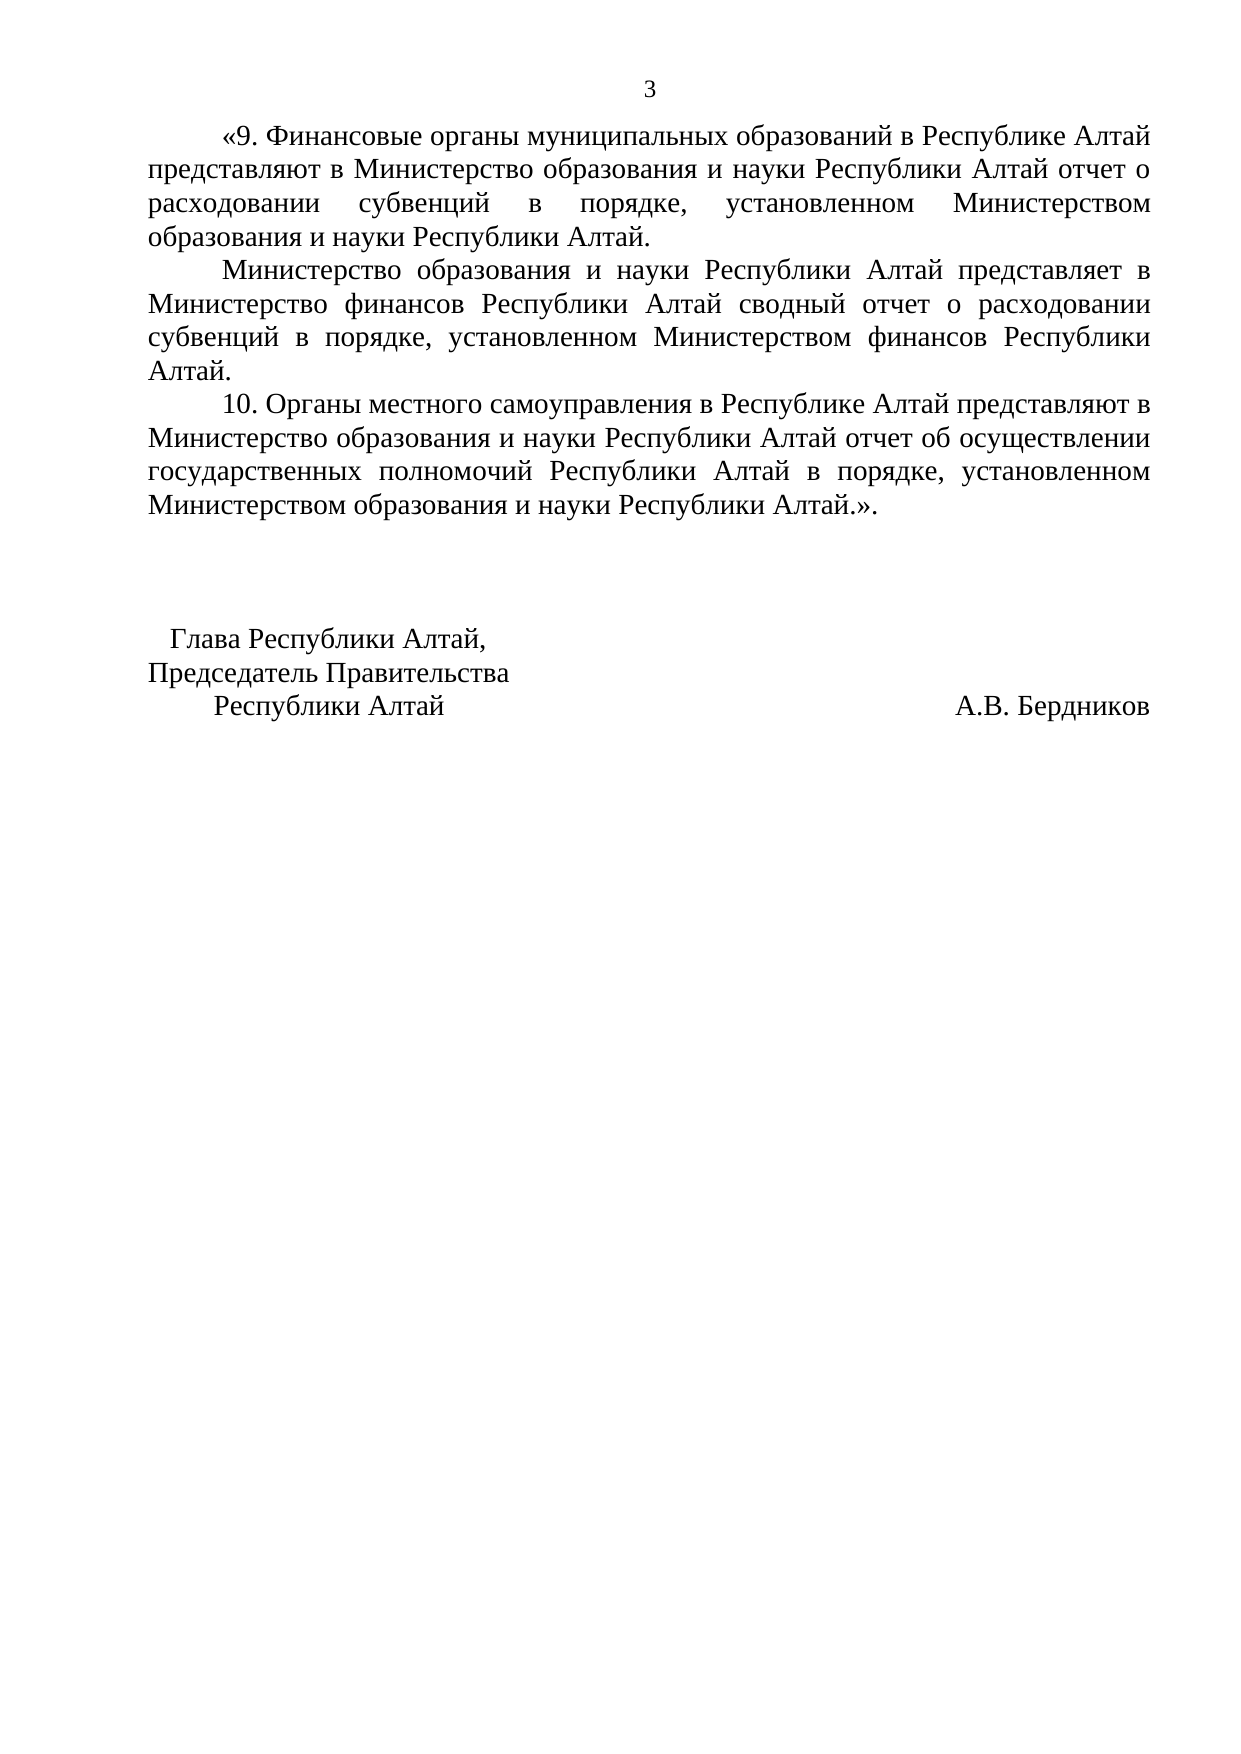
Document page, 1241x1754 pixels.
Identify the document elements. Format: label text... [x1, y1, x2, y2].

text Республики Алтай А.В. Бердников [148, 688, 1152, 722]
text Глава Республики Алтай, [148, 621, 1152, 655]
text Председатель Правительства [148, 655, 1152, 688]
text 10. Органы местного самоуправления в Республике Алтай представляют в Министерство образования и науки Республики Алтай отчет об осуществлении государственных полномочий Республики Алтай в порядке, установленном Министерством образования и науки Республики Алтай.». [148, 386, 1152, 521]
text «9. Финансовые органы муниципальных образований в Республике Алтай представляют в Министерство образования и науки Республики Алтай отчет о расходовании субвенций в порядке, установленном Министерством образования и науки Республики Алтай. [148, 118, 1152, 252]
text Министерство образования и науки Республики Алтай представляет в Министерство финансов Республики Алтай сводный отчет о расходовании субвенций в порядке, установленном Министерством финансов Республики Алтай. [148, 252, 1152, 386]
